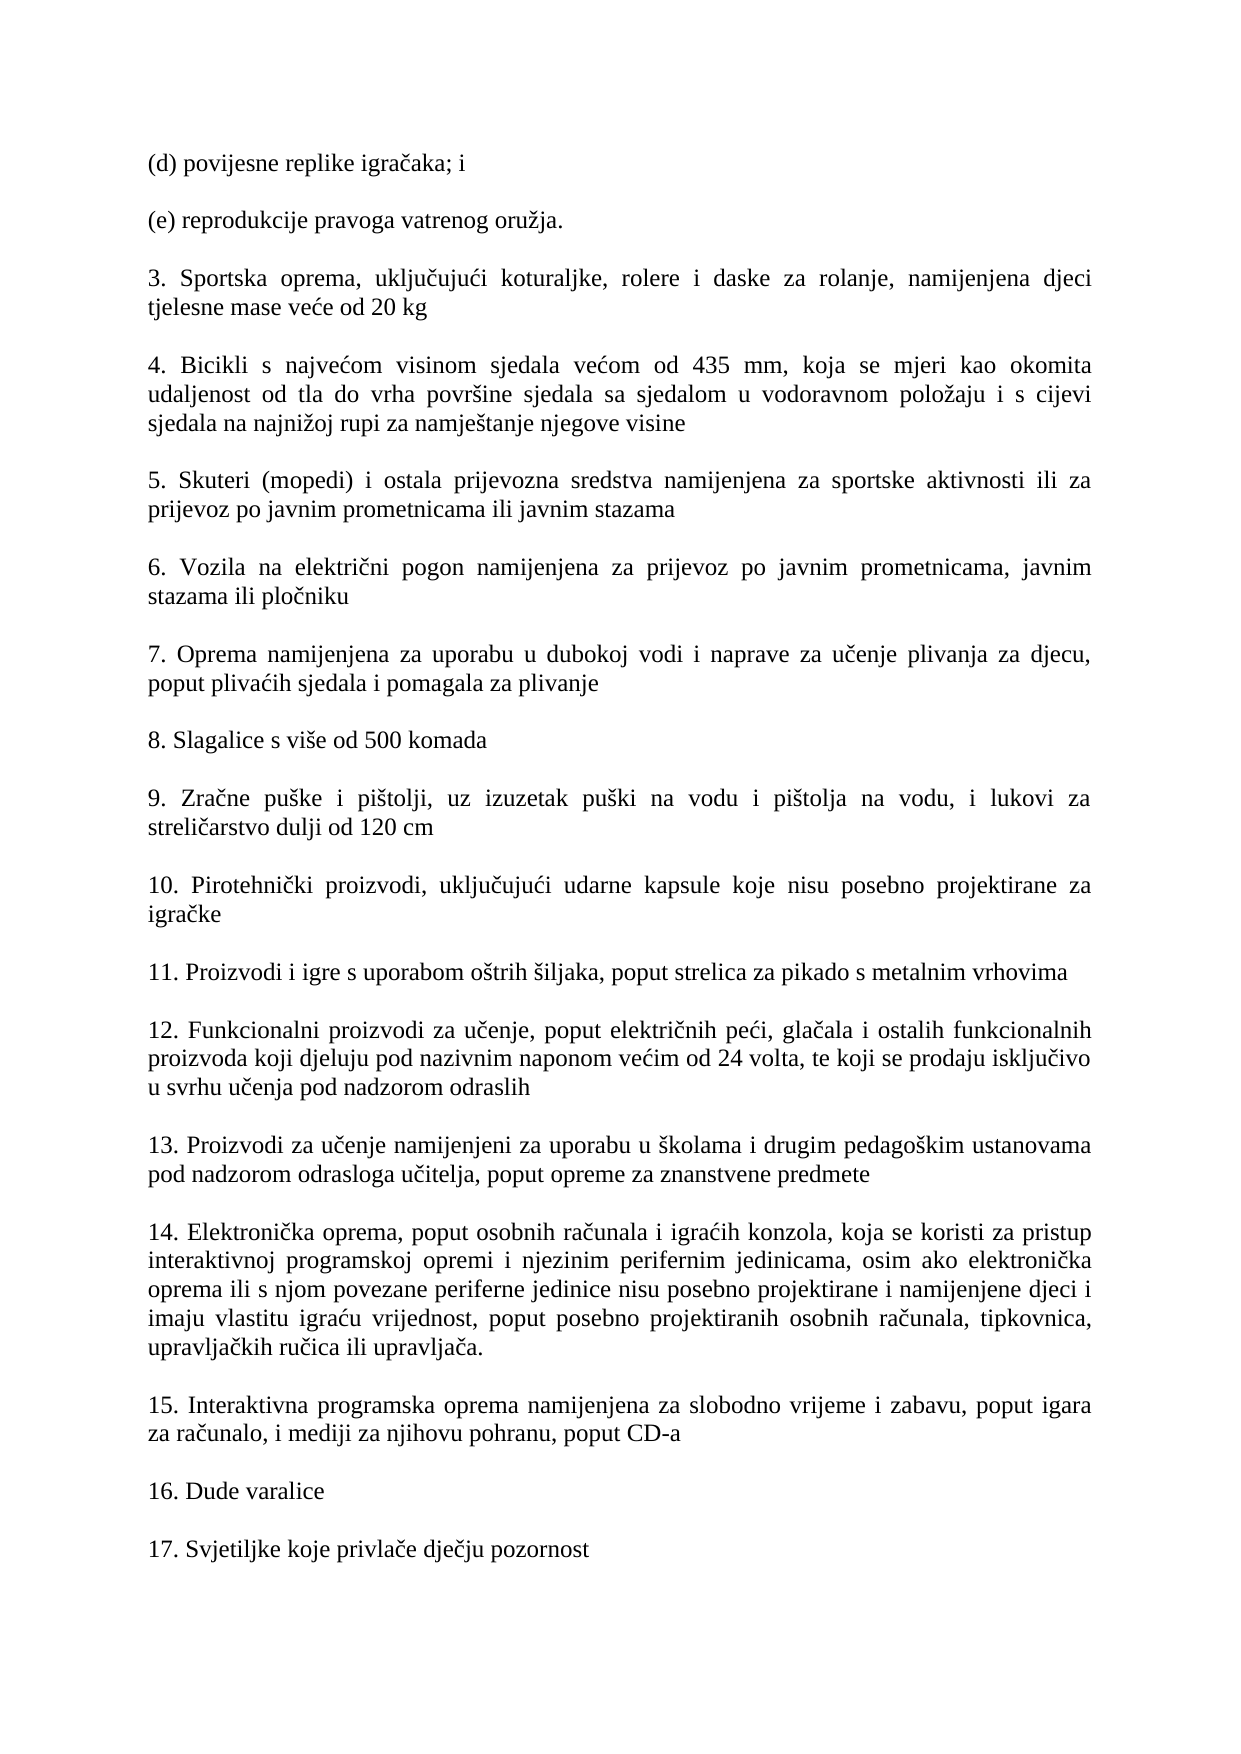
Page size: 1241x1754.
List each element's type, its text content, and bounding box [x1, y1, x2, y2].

text 9. Zračne puške i pištolji, uz izuzetak puški na vodu i pištolja na vodu, i lukovi za streličarstvo dulji od 120 cm [148, 783, 1093, 841]
text 16. Dude varalice [148, 1476, 1093, 1505]
text 12. Funkcionalni proizvodi za učenje, poput električnih peći, glačala i ostalih funkcionalnih proizvoda koji djeluju pod nazivnim naponom većim od 24 volta, te koji se prodaju isključivo u svrhu učenja pod nadzorom odraslih [148, 1015, 1093, 1101]
text 13. Proizvodi za učenje namijenjeni za uporabu u školama i drugim pedagoškim ustanovama pod nadzorom odrasloga učitelja, poput opreme za znanstvene predmete [148, 1130, 1093, 1188]
text 10. Pirotehnički proizvodi, uključujući udarne kapsule koje nisu posebno projektirane za igračke [148, 870, 1093, 928]
text 4. Bicikli s najvećom visinom sjedala većom od 435 mm, koja se mjeri kao okomita udaljenost od tla do vrha površine sjedala sa sjedalom u vodoravnom položaju i s cijevi sjedala na najnižoj rupi za namještanje njegove visine [148, 350, 1093, 436]
text 7. Oprema namijenjena za uporabu u dubokoj vodi i naprave za učenje plivanja za djecu, poput plivaćih sjedala i pomagala za plivanje [148, 639, 1093, 696]
text (d) povijesne replike igračaka; i [148, 148, 1093, 176]
text 11. Proizvodi i igre s uporabom oštrih šiljaka, poput strelica za pikado s metalnim vrhovima [148, 957, 1093, 986]
text 15. Interaktivna programska oprema namijenjena za slobodno vrijeme i zabavu, poput igara za računalo, i mediji za njihovu pohranu, poput CD-a [148, 1390, 1093, 1447]
text 5. Skuteri (mopedi) i ostala prijevozna sredstva namijenjena za sportske aktivnosti ili za prijevoz po javnim prometnicama ili javnim stazama [148, 466, 1093, 523]
text 6. Vozila na električni pogon namijenjena za prijevoz po javnim prometnicama, javnim stazama ili pločniku [148, 552, 1093, 610]
text 17. Svjetiljke koje privlače dječju pozornost [148, 1534, 1093, 1563]
text 14. Elektronička oprema, poput osobnih računala i igraćih konzola, koja se koristi za pristup interaktivnoj programskoj opremi i njezinim perifernim jedinicama, osim ako elektronička oprema ili s njom povezane periferne jedinice nisu posebno projektirane i namijenjene djeci i imaju vlastitu igraću vrijednost, poput posebno projektiranih osobnih računala, tipkovnica, upravljačkih ručica ili upravljača. [148, 1217, 1093, 1361]
text 8. Slagalice s više od 500 komada [148, 726, 1093, 754]
text (e) reprodukcije pravoga vatrenog oružja. [148, 206, 1093, 234]
text 3. Sportska oprema, uključujući koturaljke, rolere i daske za rolanje, namijenjena djeci tjelesne mase veće od 20 kg [148, 263, 1093, 321]
